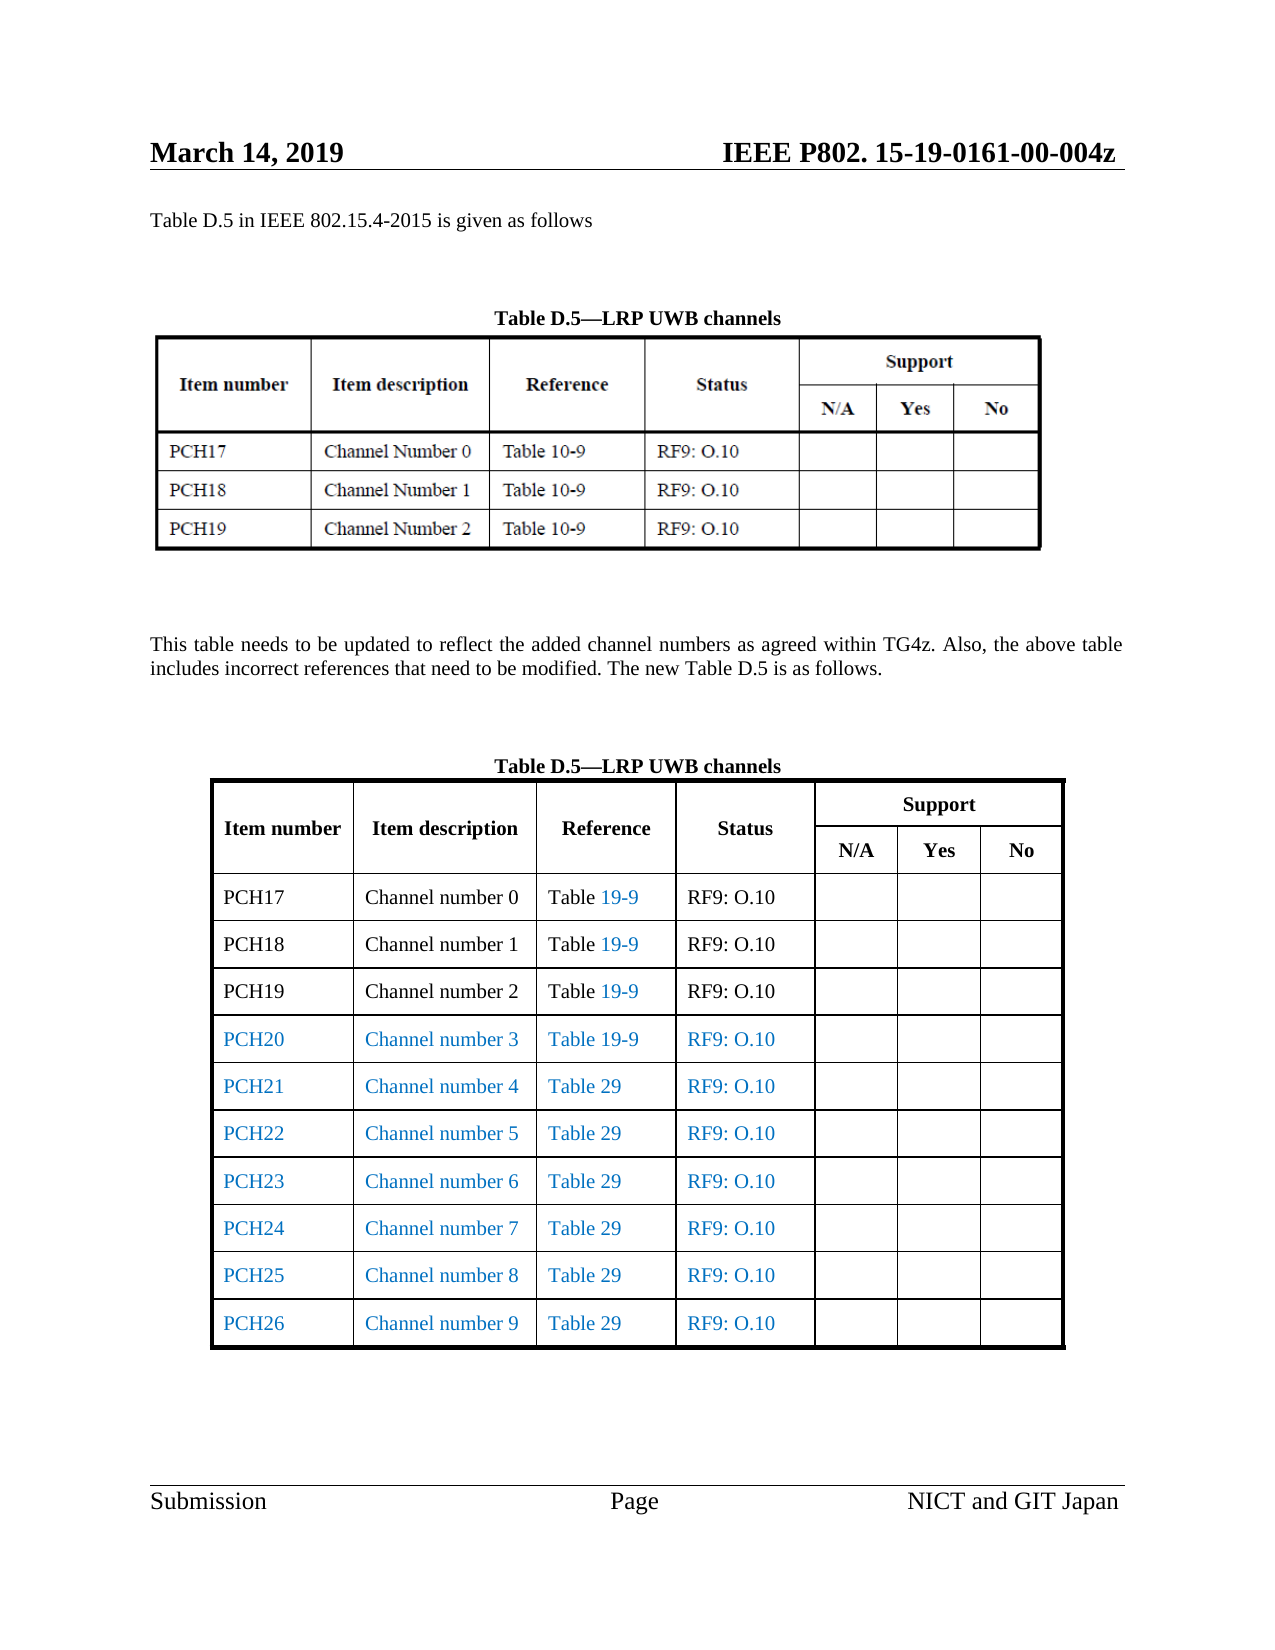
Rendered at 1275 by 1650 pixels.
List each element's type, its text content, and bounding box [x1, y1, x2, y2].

table_cell RF9: O.10 [677, 1111, 814, 1156]
table_cell Channel number 8 [354, 1252, 536, 1298]
table_cell [981, 921, 1061, 967]
table_cell Channel number 6 [354, 1158, 536, 1203]
text This table needs to be updated to reflect the added channel numbers as agreed within TG4z. Also, the above table includes incorrect references that need to be modified. The new Table D.5 is as follows. [150, 632, 1125, 680]
table_cell Channel number 1 [354, 921, 536, 967]
table_cell [816, 874, 897, 920]
table_cell Table 19-9 [537, 874, 675, 920]
table_cell [898, 1300, 980, 1345]
table_cell [816, 921, 897, 967]
table_cell Table 19-9 [537, 921, 675, 967]
table_cell [981, 1016, 1061, 1062]
table_cell Channel number 9 [354, 1300, 536, 1345]
table_cell RF9: O.10 [677, 1252, 814, 1298]
table_cell Yes [898, 827, 980, 872]
table_cell [898, 1063, 980, 1109]
table_cell Table 29 [537, 1063, 675, 1109]
table_cell PCH25 [214, 1252, 353, 1298]
table_cell [981, 1252, 1061, 1298]
table_cell N/A [816, 827, 897, 872]
table_cell RF9: O.10 [677, 969, 814, 1014]
table_cell [981, 1205, 1061, 1251]
table_cell PCH17 [214, 874, 353, 920]
table_cell Table 19-9 [537, 969, 675, 1014]
table_cell Table 29 [537, 1158, 675, 1203]
table_cell Channel number 0 [354, 874, 536, 920]
table_cell Channel number 2 [354, 969, 536, 1014]
table_cell RF9: O.10 [677, 1063, 814, 1109]
table_cell Channel number 7 [354, 1205, 536, 1251]
table_cell [898, 874, 980, 920]
table_header Status [677, 783, 814, 872]
table_cell PCH18 [214, 921, 353, 967]
table_cell Table 29 [537, 1252, 675, 1298]
table_cell [816, 1016, 897, 1062]
table_cell [898, 969, 980, 1014]
table_cell PCH26 [214, 1300, 353, 1345]
table_header Support [816, 783, 1061, 825]
table_cell [898, 1111, 980, 1156]
table_header Item number [214, 783, 353, 872]
table_cell PCH23 [214, 1158, 353, 1203]
table_cell [816, 1300, 897, 1345]
text Table D.5—LRP UWB channels [150, 306, 1125, 330]
table_cell [981, 1111, 1061, 1156]
text Table D.5—LRP UWB channels [150, 754, 1125, 778]
table_cell Table 19-9 [537, 1016, 675, 1062]
table_cell Channel number 5 [354, 1111, 536, 1156]
table_header Reference [537, 783, 675, 872]
table_cell PCH21 [214, 1063, 353, 1109]
table_cell RF9: O.10 [677, 1158, 814, 1203]
table_cell RF9: O.10 [677, 921, 814, 967]
table_cell [898, 921, 980, 967]
table_cell PCH24 [214, 1205, 353, 1251]
table_cell [981, 1063, 1061, 1109]
table_cell No [981, 827, 1061, 872]
table_cell [816, 1158, 897, 1203]
table_header Item description [354, 783, 536, 872]
table_cell PCH20 [214, 1016, 353, 1062]
table_cell Channel number 4 [354, 1063, 536, 1109]
table_cell [816, 1063, 897, 1109]
table_cell [898, 1158, 980, 1203]
text Table D.5 in IEEE 802.15.4-2015 is given as follows [150, 208, 1125, 232]
table_cell RF9: O.10 [677, 1300, 814, 1345]
table_cell Table 29 [537, 1111, 675, 1156]
table_cell [898, 1205, 980, 1251]
table_cell [898, 1252, 980, 1298]
table_cell [981, 969, 1061, 1014]
table_cell RF9: O.10 [677, 1016, 814, 1062]
table_cell RF9: O.10 [677, 874, 814, 920]
table_cell [816, 1252, 897, 1298]
table_cell RF9: O.10 [677, 1205, 814, 1251]
table_cell [816, 1111, 897, 1156]
table_cell [898, 1016, 980, 1062]
table_cell PCH19 [214, 969, 353, 1014]
table_cell [816, 1205, 897, 1251]
table_cell Table 29 [537, 1300, 675, 1345]
picture [150, 329, 1046, 558]
table_cell [981, 874, 1061, 920]
table_cell [816, 969, 897, 1014]
table_cell [981, 1300, 1061, 1345]
table_cell [981, 1158, 1061, 1203]
table_cell Channel number 3 [354, 1016, 536, 1062]
table_cell PCH22 [214, 1111, 353, 1156]
table_cell Table 29 [537, 1205, 675, 1251]
